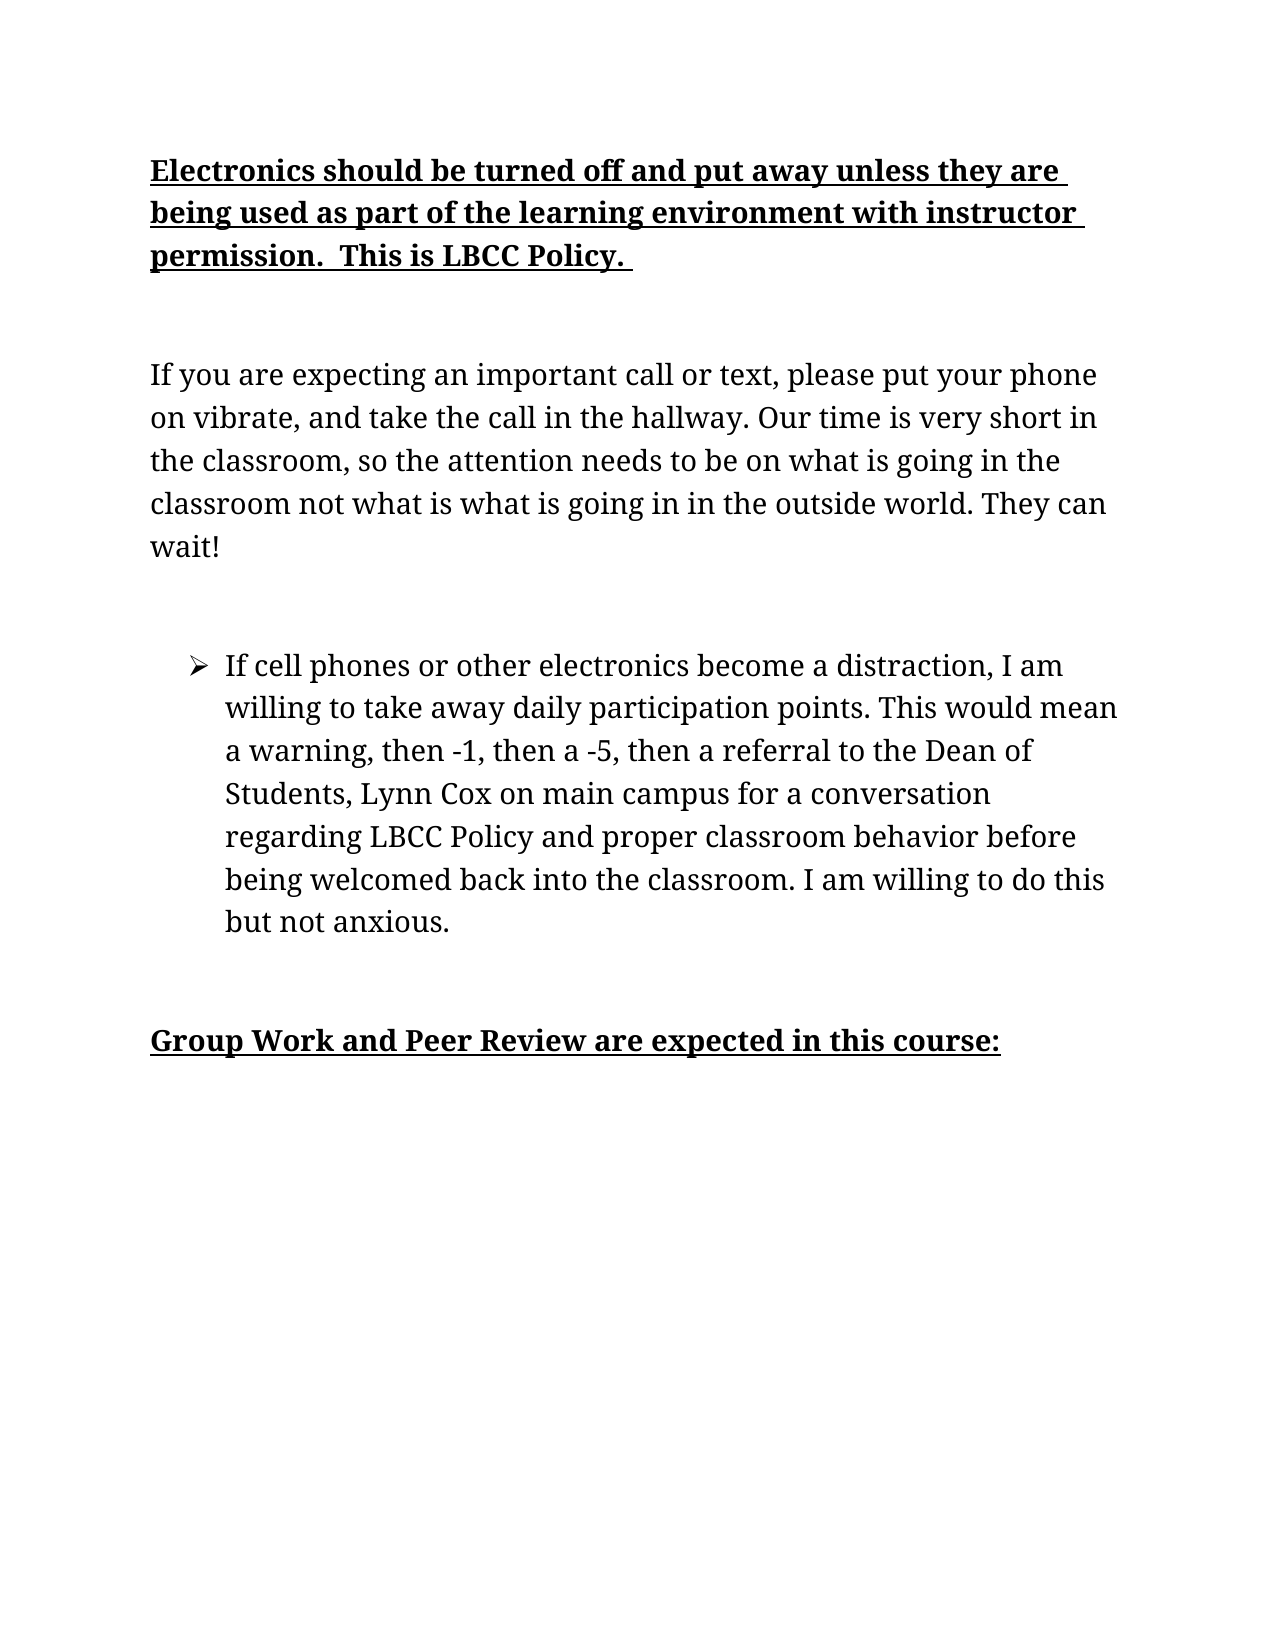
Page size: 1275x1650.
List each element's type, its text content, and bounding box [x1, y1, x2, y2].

text Group Work and Peer Review are expected in this course: [150, 1021, 1125, 1060]
list If cell phones or other electronics become a distraction, I am willing to take away daily participation points. This would mean a warning, then -1, then a -5, then a referral to the Dean of Students, Lynn Cox on main campus for a conversation regarding LBCC Policy and proper classroom behavior before being welcomed back into the classroom. I am willing to do this but not anxious. [187, 645, 1125, 941]
text Electronics should be turned off and put away unless they are being used as part of the learning environment with instructor permission. This is LBCC Policy. [150, 150, 1125, 275]
text If you are expecting an important call or text, please put your phone on vibrate, and take the call in the hallway. Our time is very short in the classroom, so the attention needs to be on what is going in the classroom not what is what is going in in the outside world. They can wait! [150, 354, 1125, 566]
